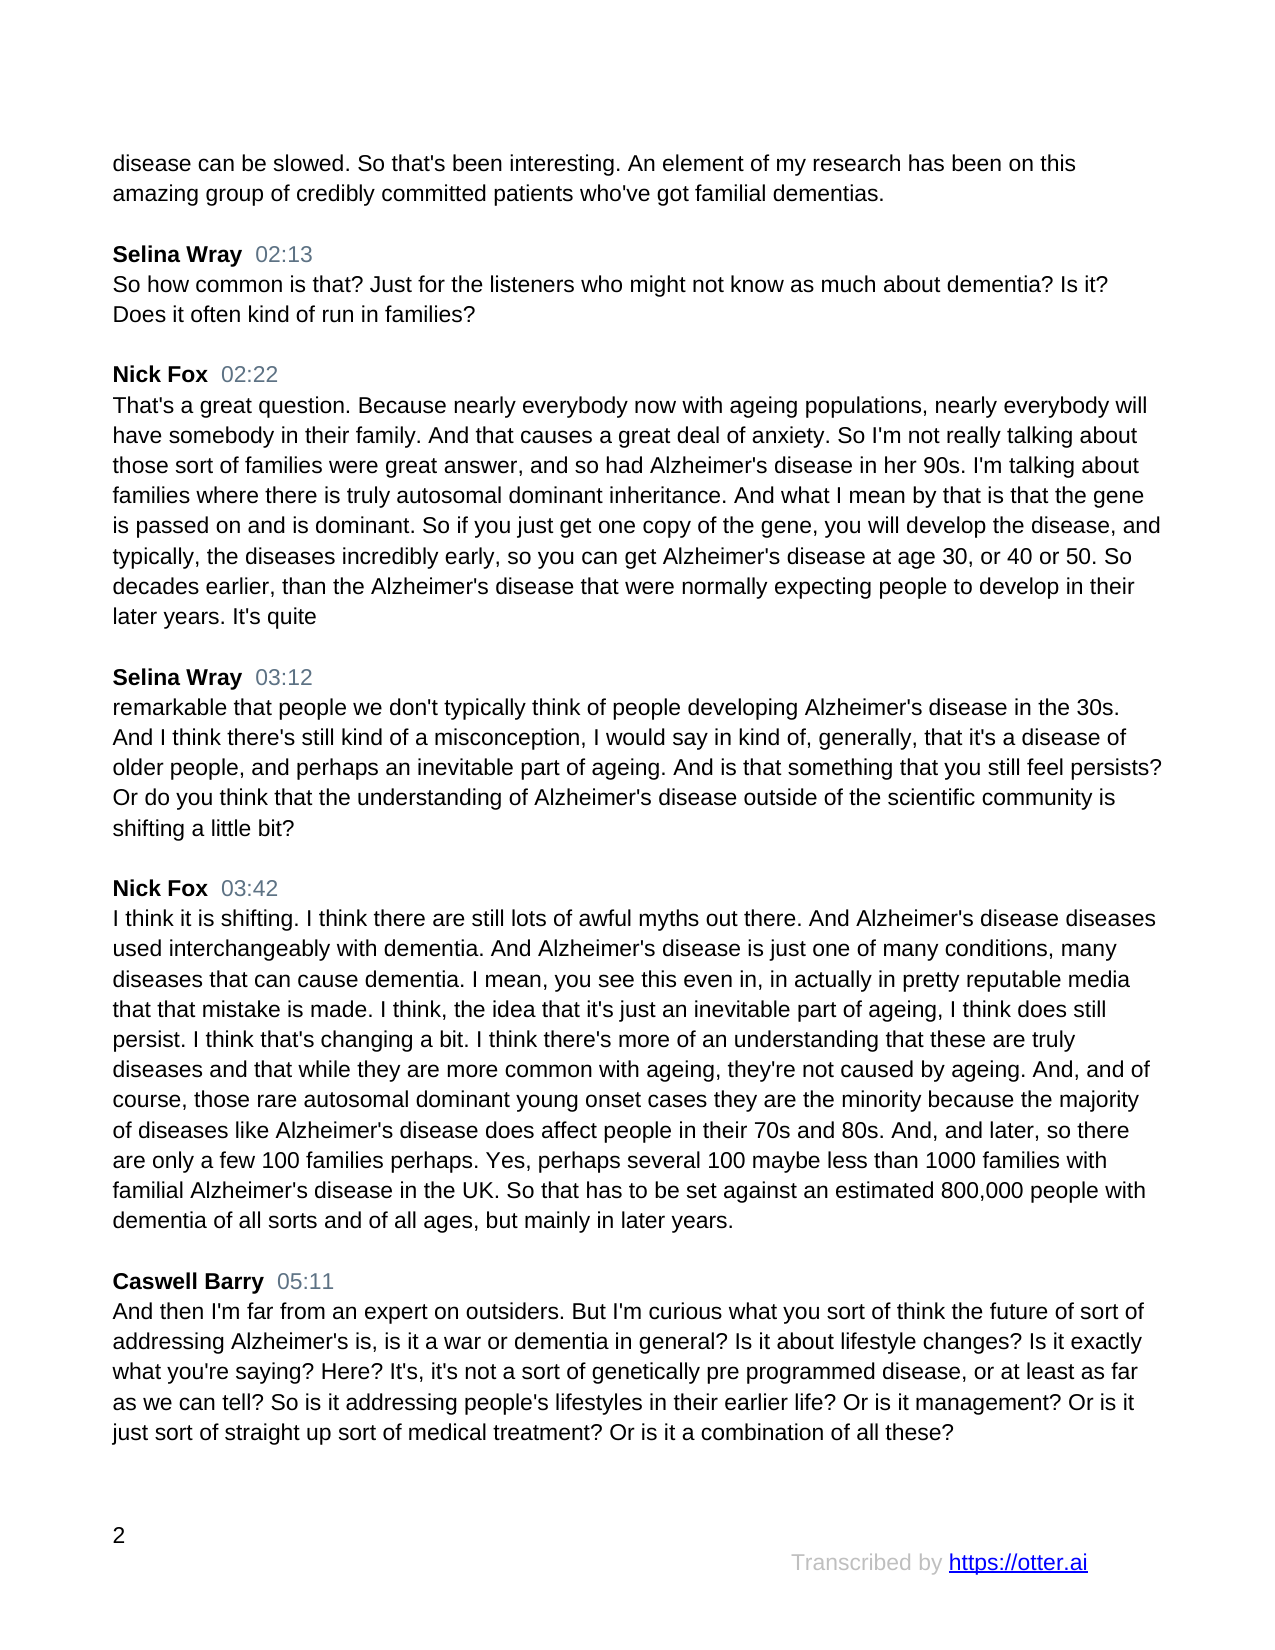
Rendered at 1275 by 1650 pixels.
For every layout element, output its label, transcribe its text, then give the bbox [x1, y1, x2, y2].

text Caswell Barry 05:11 [112, 1268, 1162, 1294]
text And then I'm far from an expert on outsiders. But I'm curious what you sort of think the future of sort of addressing Alzheimer's is, is it a war or dementia in general? Is it about lifestyle changes? Is it exactly what you're saying? Here? It's, it's not a sort of genetically pre programmed disease, or at least as far as we can tell? So is it addressing people's lifestyles in their earlier life? Or is it management? Or is it just sort of straight up sort of medical treatment? Or is it a combination of all these? [112, 1298, 1162, 1445]
text Selina Wray 02:13 [112, 241, 1162, 267]
text Nick Fox 02:22 [112, 361, 1162, 388]
text remarkable that people we don't typically think of people developing Alzheimer's disease in the 30s. And I think there's still kind of a misconception, I would say in kind of, generally, that it's a disease of older people, and perhaps an inevitable part of ageing. And is that something that you still feel persists? Or do you think that the understanding of Alzheimer's disease outside of the scientific community is shifting a little bit? [112, 694, 1162, 841]
text Nick Fox 03:42 [112, 875, 1162, 901]
text I think it is shifting. I think there are still lots of awful myths out there. And Alzheimer's disease diseases used interchangeably with dementia. And Alzheimer's disease is just one of many conditions, many diseases that can cause dementia. I mean, you see this even in, in actually in pretty reputable media that that mistake is made. I think, the idea that it's just an inevitable part of ageing, I think does still persist. I think that's changing a bit. I think there's more of an understanding that these are truly diseases and that while they are more common with ageing, they're not caused by ageing. And, and of course, those rare autosomal dominant young onset cases they are the minority because the majority of diseases like Alzheimer's disease does affect people in their 70s and 80s. And, and later, so there are only a few 100 families perhaps. Yes, perhaps several 100 maybe less than 1000 families with familial Alzheimer's disease in the UK. So that has to be set against an estimated 800,000 people with dementia of all sorts and of all ages, but mainly in later years. [112, 905, 1162, 1234]
text Selina Wray 03:12 [112, 663, 1162, 690]
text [112, 150, 1162, 207]
text That's a great question. Because nearly everybody now with ageing populations, nearly everybody will have somebody in their family. And that causes a great deal of anxiety. So I'm not really talking about those sort of families were great answer, and so had Alzheimer's disease in her 90s. I'm talking about families where there is truly autosomal dominant inheritance. And what I mean by that is that the gene is passed on and is dominant. So if you just get one copy of the gene, you will develop the disease, and typically, the diseases incredibly early, so you can get Alzheimer's disease at age 30, or 40 or 50. So decades earlier, than the Alzheimer's disease that were normally expecting people to develop in their later years. It's quite [112, 392, 1162, 629]
text So how common is that? Just for the listeners who might not know as much about dementia? Is it? Does it often kind of run in families? [112, 271, 1162, 327]
